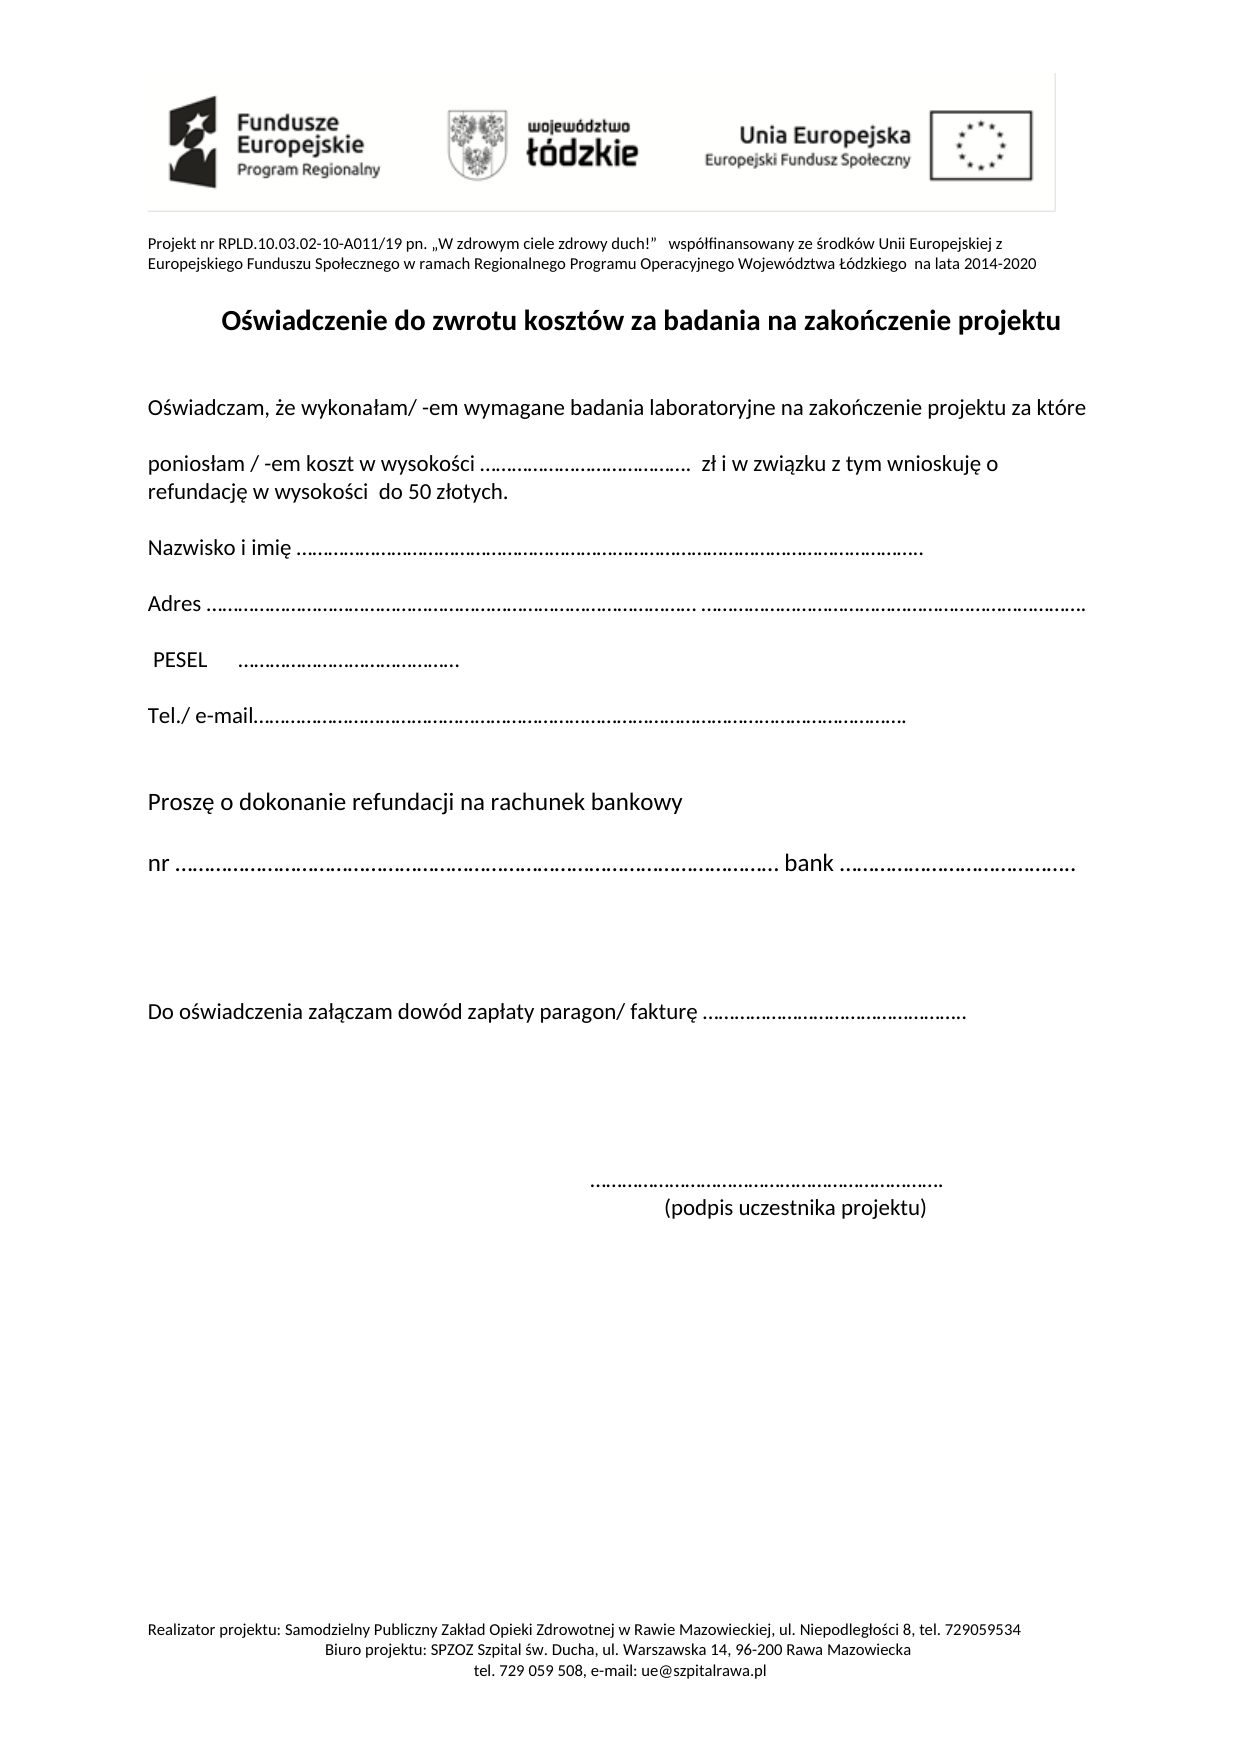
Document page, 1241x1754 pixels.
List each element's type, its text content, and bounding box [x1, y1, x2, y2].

text Do oświadczenia załączam dowód zapłaty paragon/ fakturę ………………………………………….. [148, 997, 1093, 1025]
text (podpis uczestnika projektu) [590, 1193, 1093, 1221]
text nr …………………………………………………………………………………………… bank ………………………………….. [148, 847, 1093, 877]
text Oświadczam, że wykonałam/ -em wymagane badania laboratoryjne na zakończenie projektu za które [148, 393, 1093, 421]
text Adres ………………………………………………………………………………… ………………………………………………………………. [148, 589, 1093, 618]
text Oświadczenie do zwrotu kosztów za badania na zakończenie projektu [148, 302, 1093, 337]
text Nazwisko i imię ……………………………………………………………………………………………………….. [148, 533, 1093, 562]
text …………………………………………………………. [148, 1165, 1093, 1193]
text Proszę o dokonanie refundacji na rachunek bankowy [148, 786, 1093, 816]
text poniosłam / -em koszt w wysokości …………………………………. zł i w związku z tym wnioskuję o refundację w wysokości do 50 złotych. [148, 449, 1093, 506]
text PESEL …………………………………… [148, 646, 1093, 674]
text Tel./ e-mail……………………………………………………………………………………………………………. [148, 702, 1093, 730]
picture [147, 73, 1057, 213]
